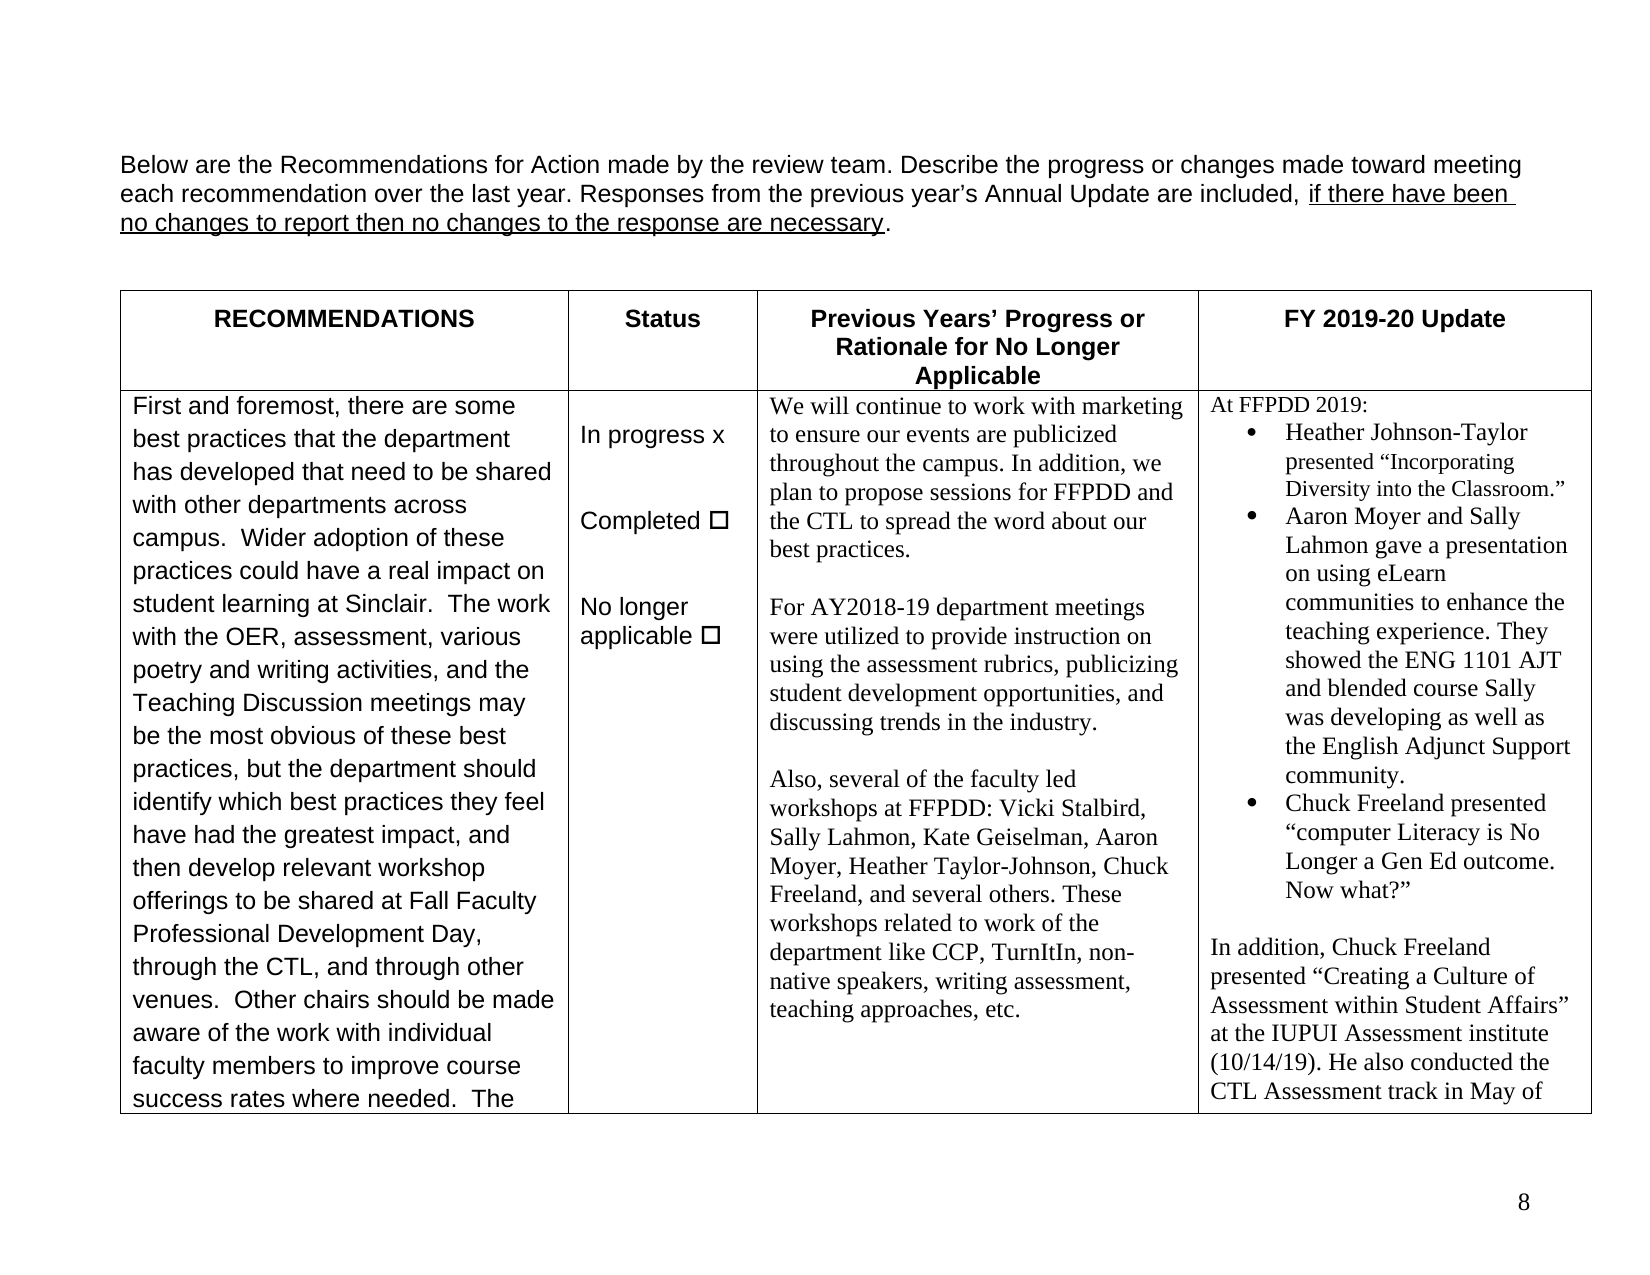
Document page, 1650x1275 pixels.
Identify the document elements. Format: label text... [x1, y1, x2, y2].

table_header FY 2019-20 Update [1199, 291, 1591, 390]
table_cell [758, 391, 1198, 1113]
table_header RECOMMENDATIONS [121, 291, 568, 390]
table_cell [569, 391, 757, 1113]
table_header Previous Years’ Progress or Rationale for No Longer Applicable [758, 291, 1198, 390]
text Below are the Recommendations for Action made by the review team. Describe the progress or changes made toward meeting each recommendation over the last year. Responses from the previous year’s Annual Update are included, if there have been no changes to report then no changes to the response are necessary. [120, 150, 1530, 236]
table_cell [121, 391, 568, 1113]
table_header Status [569, 291, 757, 390]
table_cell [1199, 391, 1591, 1113]
